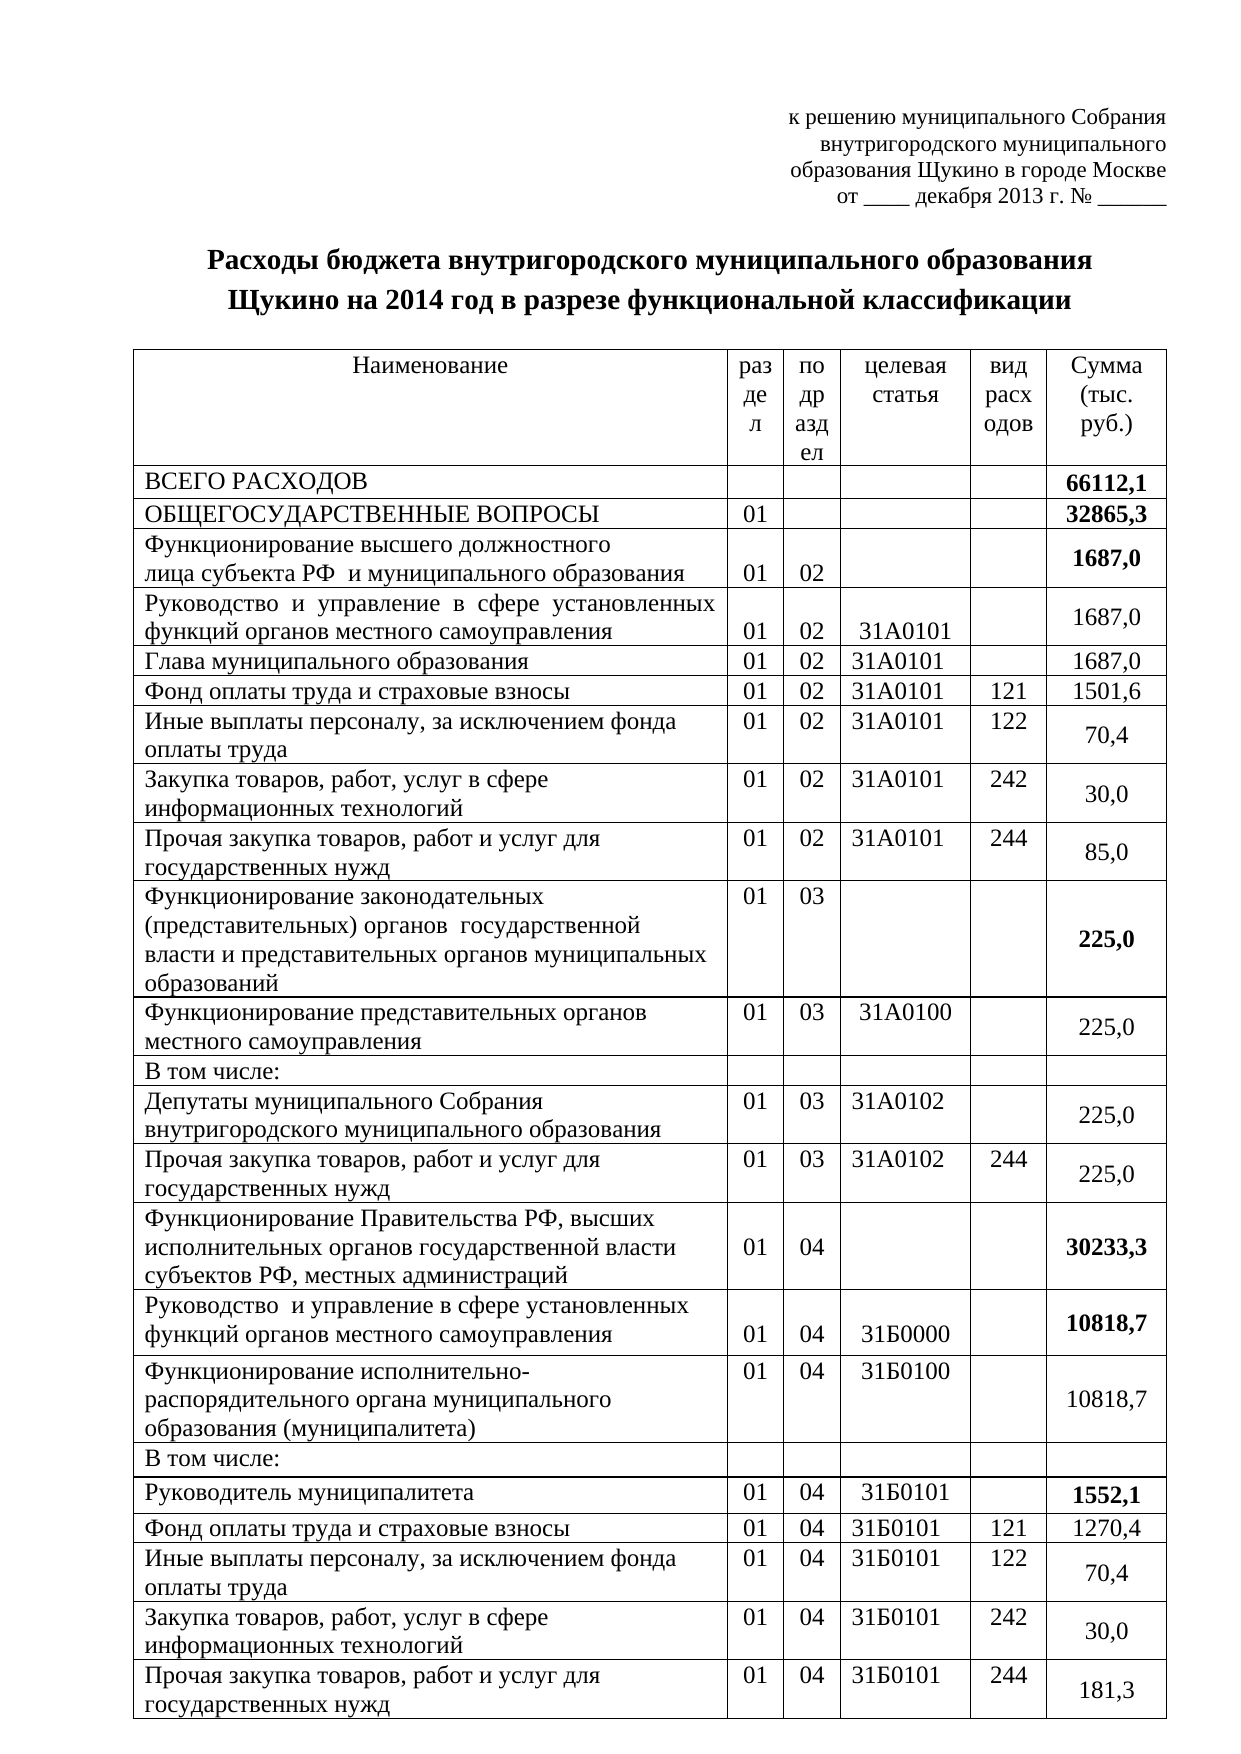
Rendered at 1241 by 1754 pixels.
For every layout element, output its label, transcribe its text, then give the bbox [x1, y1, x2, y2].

table_cell 01 [728, 706, 783, 763]
table_cell 10818,7 [1047, 1356, 1166, 1442]
table_cell [841, 1203, 970, 1289]
table_cell 01 [728, 881, 783, 996]
table_cell Руководитель муниципалитета [134, 1478, 727, 1512]
table_cell [971, 1478, 1046, 1512]
table_cell 225,0 [1047, 1144, 1166, 1202]
table_cell Прочая закупка товаров, работ и услуг для государственных нужд [134, 1144, 727, 1202]
table_cell Иные выплаты персоналу, за исключением фонда оплаты труда [134, 1543, 727, 1601]
table_cell 70,4 [1047, 706, 1166, 763]
table_cell 01 [728, 1086, 783, 1143]
table_cell ОБЩЕГОСУДАРСТВЕННЫЕ ВОПРОСЫ [134, 499, 727, 528]
table_cell 1687,0 [1047, 529, 1166, 587]
table_cell 01 [728, 499, 783, 528]
table_cell [728, 1443, 783, 1476]
table_cell 242 [971, 764, 1046, 822]
table_cell 122 [971, 706, 1046, 763]
table_cell Руководство и управление в сфере установленных функций органов местного самоуправления [134, 1290, 727, 1355]
table_cell 122 [971, 1543, 1046, 1601]
table_cell 01 [728, 529, 783, 587]
table_cell 1501,6 [1047, 676, 1166, 705]
table_cell 03 [784, 1086, 840, 1143]
table_cell [784, 1056, 840, 1085]
table_cell 01 [728, 1290, 783, 1355]
table_header целевая статья [841, 350, 970, 465]
table_cell 31Б0100 [841, 1356, 970, 1442]
table_cell 242 [971, 1602, 1046, 1659]
table_cell 30,0 [1047, 764, 1166, 822]
table_cell [784, 1443, 840, 1476]
table_cell [971, 1290, 1046, 1355]
table_cell 03 [784, 1144, 840, 1202]
table_cell 244 [971, 823, 1046, 880]
table_cell Функционирование представительных органов местного самоуправления [134, 998, 727, 1055]
table_cell 04 [784, 1514, 840, 1542]
table_cell 01 [728, 764, 783, 822]
table_cell 02 [784, 588, 840, 645]
table_cell Функционирование Правительства РФ, высших исполнительных органов государственной власти субъектов РФ, местных администраций [134, 1203, 727, 1289]
table_cell 31Б0101 [841, 1514, 970, 1542]
table_cell 225,0 [1047, 881, 1166, 996]
table_cell 31Б0101 [841, 1478, 970, 1512]
table_cell 01 [728, 1203, 783, 1289]
table_cell 1687,0 [1047, 646, 1166, 675]
table_cell 31Б0101 [841, 1543, 970, 1601]
table_cell Иные выплаты персоналу, за исключением фонда оплаты труда [134, 706, 727, 763]
table_cell [971, 1056, 1046, 1085]
table_cell В том числе: [134, 1056, 727, 1085]
text к решению муниципального Собрания [575, 103, 1167, 130]
table_cell 31Б0000 [841, 1290, 970, 1355]
table_cell 225,0 [1047, 998, 1166, 1055]
table_cell 04 [784, 1602, 840, 1659]
table_cell [841, 529, 970, 587]
table_cell Руководство и управление в сфере установленных функций органов местного самоуправления [134, 588, 727, 645]
table_cell ВСЕГО РАСХОДОВ [134, 466, 727, 498]
table_cell 03 [784, 998, 840, 1055]
table_cell 31А0101 [841, 646, 970, 675]
table_cell 31Б0101 [841, 1602, 970, 1659]
table_cell 04 [784, 1478, 840, 1512]
table_cell 01 [728, 1144, 783, 1202]
table_cell [971, 1356, 1046, 1442]
table_cell 04 [784, 1543, 840, 1601]
table_cell Фонд оплаты труда и страховые взносы [134, 676, 727, 705]
table_cell 31А0101 [841, 676, 970, 705]
table_cell Функционирование высшего должностного лица субъекта РФ и муниципального образования [134, 529, 727, 587]
table_cell 01 [728, 1356, 783, 1442]
table_cell Фонд оплаты труда и страховые взносы [134, 1514, 727, 1542]
table_cell 02 [784, 764, 840, 822]
table_cell [971, 998, 1046, 1055]
table_cell [971, 1443, 1046, 1476]
table_cell 1552,1 [1047, 1478, 1166, 1512]
table_cell 01 [728, 1602, 783, 1659]
table_cell 01 [728, 588, 783, 645]
table_cell [1047, 1056, 1166, 1085]
table_cell 1687,0 [1047, 588, 1166, 645]
table_cell 02 [784, 706, 840, 763]
table_cell 121 [971, 1514, 1046, 1542]
table_cell 31А0101 [841, 823, 970, 880]
table_cell 01 [728, 646, 783, 675]
text образования Щукино в городе Москве [575, 156, 1167, 182]
table_cell Закупка товаров, работ, услуг в сфере информационных технологий [134, 764, 727, 822]
table_cell [841, 881, 970, 996]
table_cell 30233,3 [1047, 1203, 1166, 1289]
table_header вид расходов [971, 350, 1046, 465]
table_cell [841, 1056, 970, 1085]
table_cell [971, 881, 1046, 996]
table_header Сумма (тыс. руб.) [1047, 350, 1166, 465]
table_cell 31А0101 [841, 764, 970, 822]
text Расходы бюджета внутригородского муниципального образования [133, 242, 1167, 276]
table_cell 121 [971, 676, 1046, 705]
table_cell 01 [728, 1514, 783, 1542]
table_cell 31А0101 [841, 706, 970, 763]
table_cell [841, 466, 970, 498]
table_cell 70,4 [1047, 1543, 1166, 1601]
table_cell 04 [784, 1203, 840, 1289]
table_cell Функционирование законодательных (представительных) органов государственной власти и представительных органов муниципальных образований [134, 881, 727, 996]
table_cell В том числе: [134, 1443, 727, 1476]
table_cell 01 [728, 1478, 783, 1512]
table_cell [1047, 1443, 1166, 1476]
table_cell 31А0100 [841, 998, 970, 1055]
table_cell 10818,7 [1047, 1290, 1166, 1355]
table_cell 85,0 [1047, 823, 1166, 880]
table_cell Прочая закупка товаров, работ и услуг для государственных нужд [134, 1660, 727, 1718]
table_cell [971, 529, 1046, 587]
table_cell 225,0 [1047, 1086, 1166, 1143]
table_cell 30,0 [1047, 1602, 1166, 1659]
table_cell 1270,4 [1047, 1514, 1166, 1542]
table_cell [841, 1443, 970, 1476]
table_cell 01 [728, 676, 783, 705]
table_cell [784, 499, 840, 528]
table_cell 32865,3 [1047, 499, 1166, 528]
table_cell Депутаты муниципального Собрания внутригородского муниципального образования [134, 1086, 727, 1143]
table_header подраздел [784, 350, 840, 465]
table_cell [841, 499, 970, 528]
table_cell [971, 588, 1046, 645]
table_cell 01 [728, 998, 783, 1055]
table_cell [971, 499, 1046, 528]
table_cell [728, 1056, 783, 1085]
table_cell 01 [728, 1660, 783, 1718]
table_cell 244 [971, 1660, 1046, 1718]
table_cell [728, 466, 783, 498]
table_cell 03 [784, 881, 840, 996]
table_cell [971, 1086, 1046, 1143]
table_cell Функционирование исполнительно-распорядительного органа муниципального образования (муниципалитета) [134, 1356, 727, 1442]
table_cell 181,3 [1047, 1660, 1166, 1718]
table_cell [784, 466, 840, 498]
table_header Наименование [134, 350, 727, 465]
table_cell 31А0102 [841, 1086, 970, 1143]
table_cell 02 [784, 676, 840, 705]
table_cell 02 [784, 646, 840, 675]
text от ____ декабря 2013 г. № ______ [428, 182, 1167, 209]
table_cell 02 [784, 823, 840, 880]
table_cell Глава муниципального образования [134, 646, 727, 675]
table_cell 31А0102 [841, 1144, 970, 1202]
table_header раздел [728, 350, 783, 465]
table_cell 04 [784, 1660, 840, 1718]
table_cell Прочая закупка товаров, работ и услуг для государственных нужд [134, 823, 727, 880]
table_cell 244 [971, 1144, 1046, 1202]
table_cell 31А0101 [841, 588, 970, 645]
table_cell 01 [728, 1543, 783, 1601]
table_cell [971, 466, 1046, 498]
table_cell 04 [784, 1356, 840, 1442]
table_cell 66112,1 [1047, 466, 1166, 498]
table_cell 31Б0101 [841, 1660, 970, 1718]
table_cell 04 [784, 1290, 840, 1355]
table_cell Закупка товаров, работ, услуг в сфере информационных технологий [134, 1602, 727, 1659]
table_cell 02 [784, 529, 840, 587]
table_cell [971, 1203, 1046, 1289]
text Щукино на 2014 год в разрезе функциональной классификации [133, 282, 1167, 316]
text внутригородского муниципального [575, 130, 1167, 156]
table_cell [971, 646, 1046, 675]
table_cell 01 [728, 823, 783, 880]
